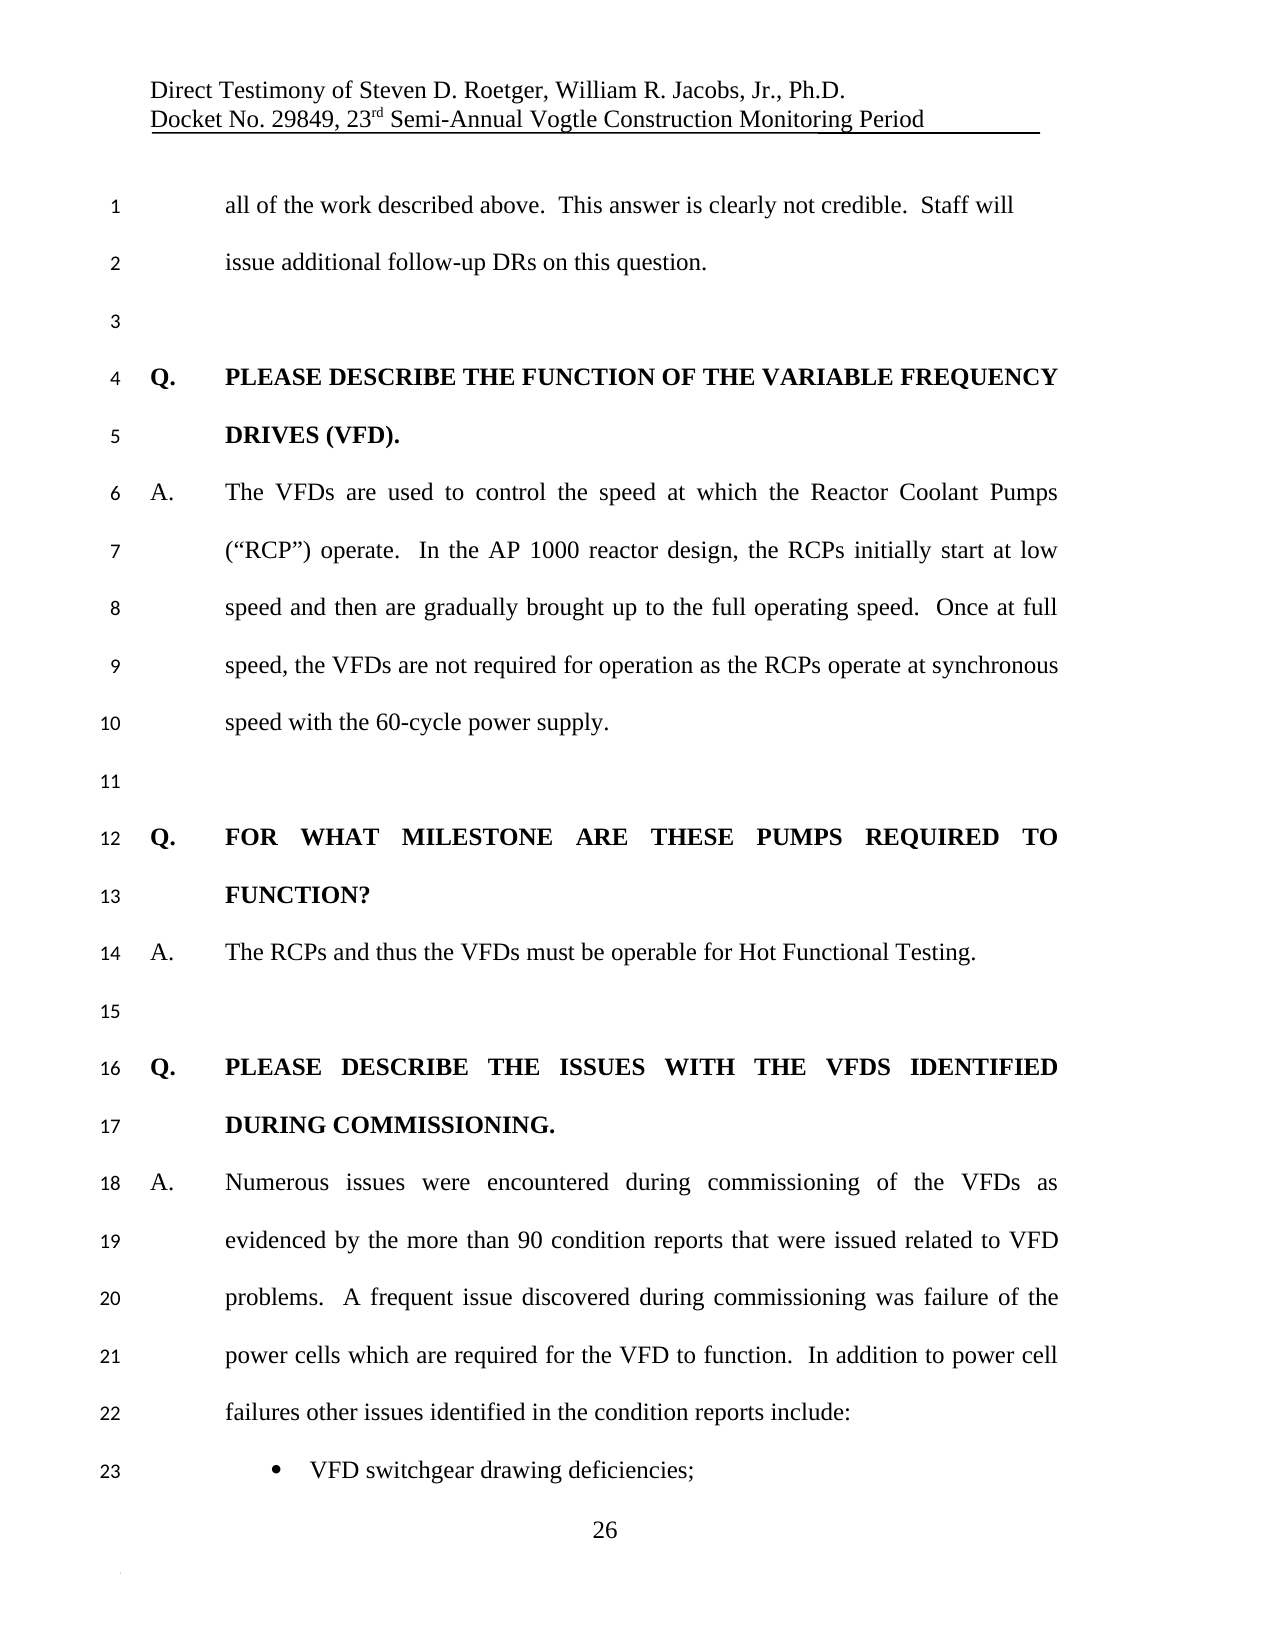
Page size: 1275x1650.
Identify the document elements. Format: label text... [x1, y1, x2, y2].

text Q. PLEASE DESCRIBE THE ISSUES WITH THE VFDS IDENTIFIED DURING COMMISSIONING. [150, 1052, 1059, 1139]
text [150, 190, 1059, 276]
list VFD switchgear drawing deficiencies; [272, 1455, 1059, 1484]
text A. The VFDs are used to control the speed at which the Reactor Coolant Pumps (“RCP”) operate. In the AP 1000 reactor design, the RCPs initially start at low speed and then are gradually brought up to the full operating speed. Once at full speed, the VFDs are not required for operation as the RCPs operate at synchronous speed with the 60-cycle power supply. [150, 477, 1059, 736]
text Q. FOR WHAT MILESTONE ARE THESE PUMPS REQUIRED TO FUNCTION? [150, 822, 1059, 909]
text A. The RCPs and thus the VFDs must be operable for Hot Functional Testing. [150, 937, 1059, 966]
text Q. PLEASE DESCRIBE THE FUNCTION OF THE VARIABLE FREQUENCY DRIVES (VFD). [150, 362, 1059, 449]
text A. Numerous issues were encountered during commissioning of the VFDs as evidenced by the more than 90 condition reports that were issued related to VFD problems. A frequent issue discovered during commissioning was failure of the power cells which are required for the VFD to function. In addition to power cell failures other issues identified in the condition reports include: [150, 1167, 1059, 1426]
